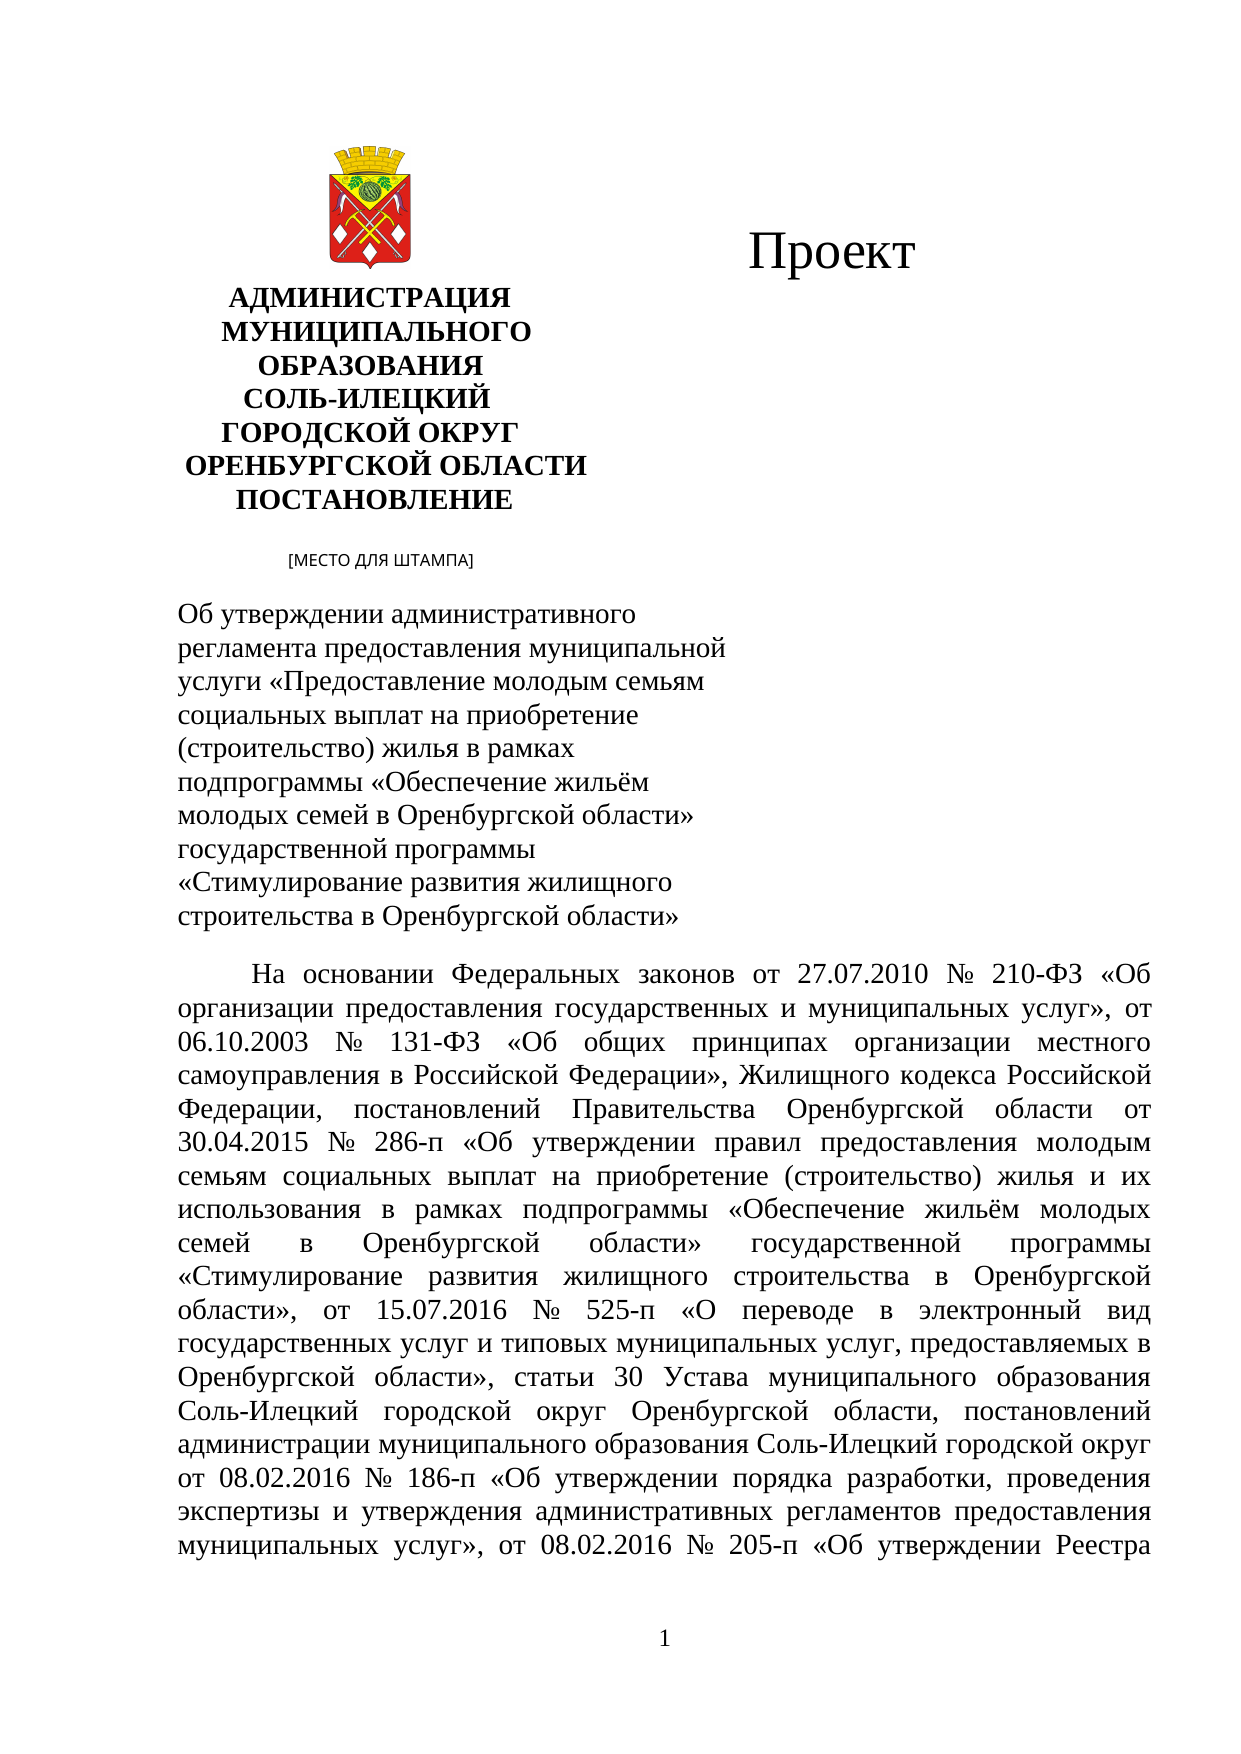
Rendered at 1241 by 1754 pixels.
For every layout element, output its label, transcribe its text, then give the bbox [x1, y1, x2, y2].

table_header Проект АДМИНИСТРАЦИЯ МУНИЦИПАЛЬНОГО ОБРАЗОВАНИЯ СОЛЬ-ИЛЕЦКИЙ ГОРОДСКОЙ ОКРУГ ОРЕНБУРГСКОЙ ОБЛАСТИ ПОСТАНОВЛЕНИЕ [МЕСТО ДЛЯ ШТАМПА] [177, 147, 1152, 596]
picture [329, 146, 411, 269]
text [177, 957, 1152, 1560]
text Об утверждении административного регламента предоставления муниципальной услуги «Предоставление молодым семьям социальных выплат на приобретение (строительство) жилья в рамках подпрограммы «Обеспечение жильём молодых семей в Оренбургской области» государственной программы «Стимулирование развития жилищного строительства в Оренбургской области» [177, 596, 738, 932]
